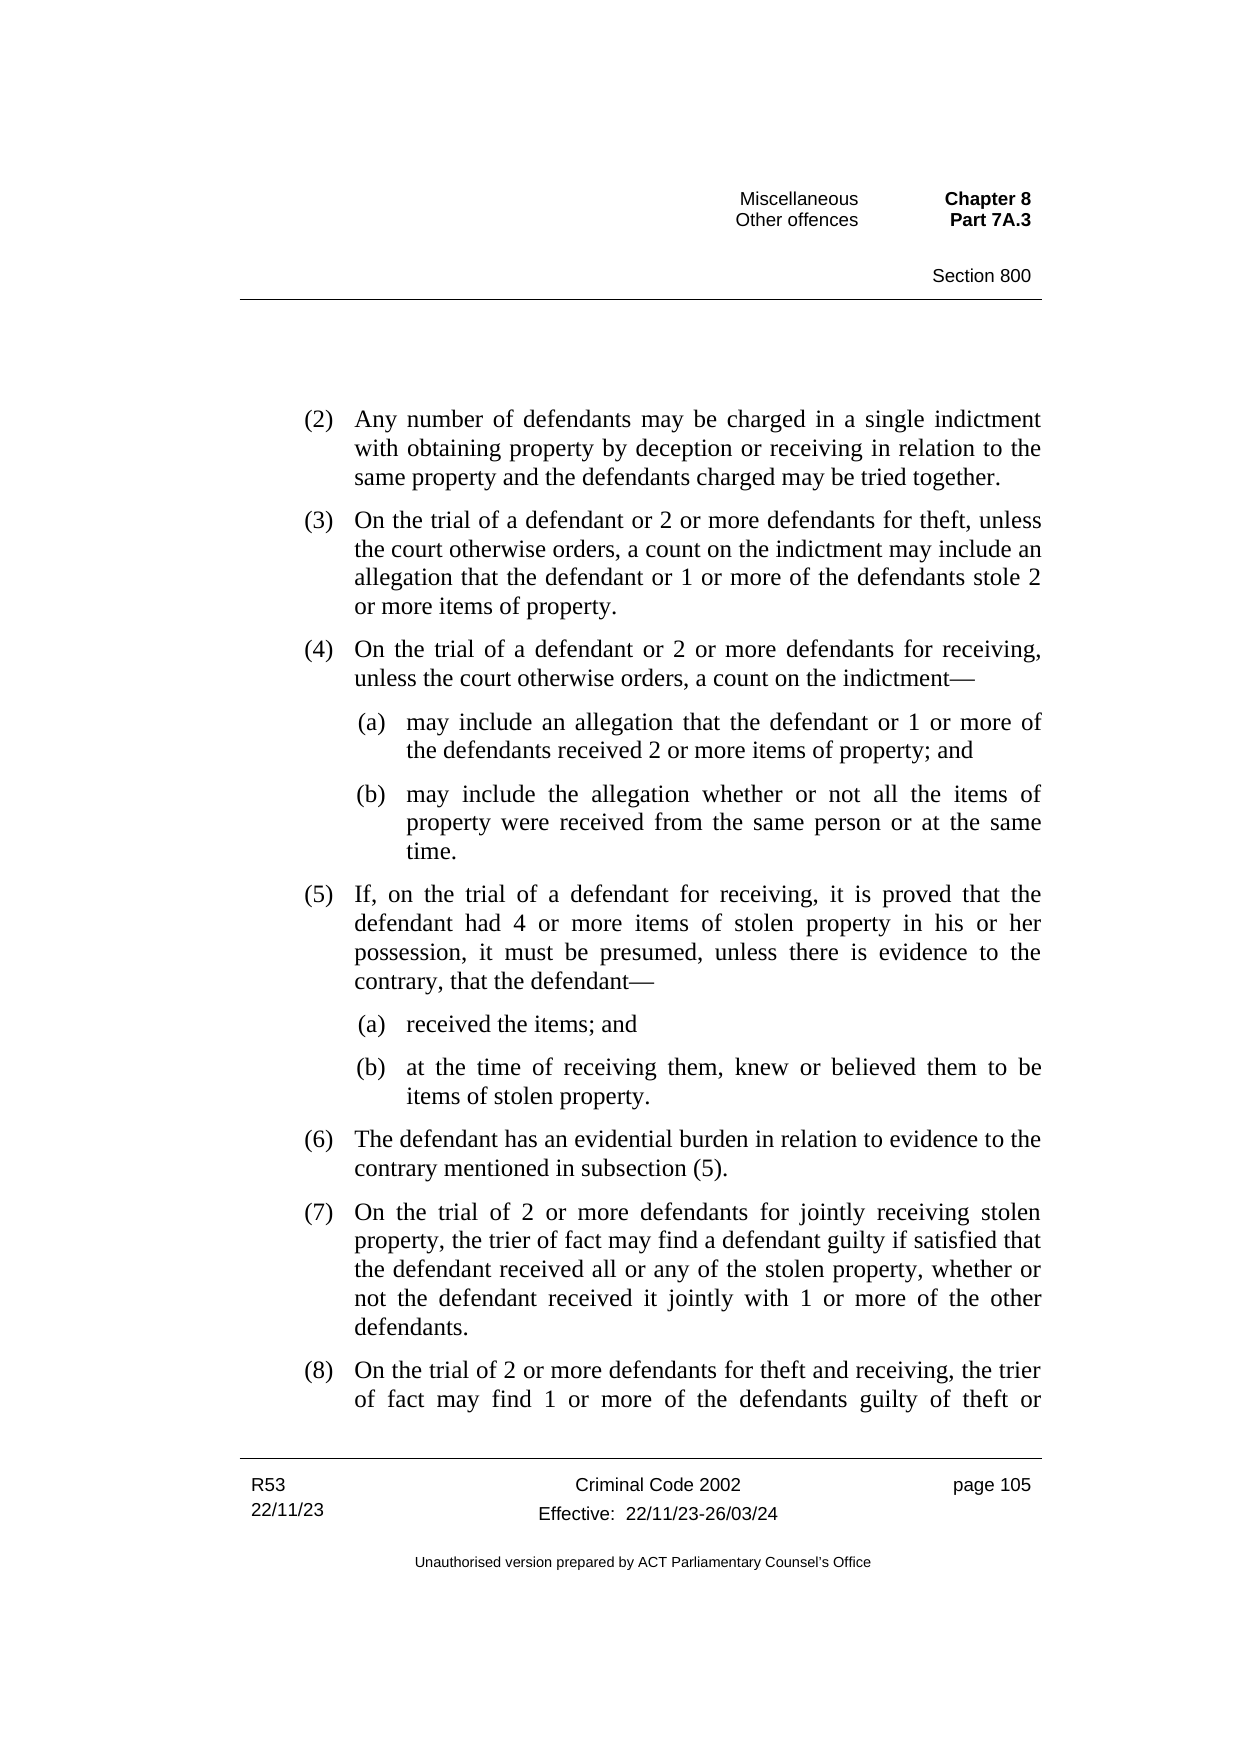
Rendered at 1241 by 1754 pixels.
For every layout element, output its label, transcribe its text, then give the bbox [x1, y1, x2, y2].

text (a) may include an allegation that the defendant or 1 or more of the defendants received 2 or more items of property; and [239, 707, 1042, 764]
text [239, 1355, 1042, 1412]
text (b) may include the allegation whether or not all the items of property were received from the same person or at the same time. [239, 779, 1042, 865]
text (5) If, on the trial of a defendant for receiving, it is proved that the defendant had 4 or more items of stolen property in his or her possession, it must be presumed, unless there is evidence to the contrary, that the defendant— [239, 879, 1042, 994]
text (3) On the trial of a defendant or 2 or more defendants for theft, unless the court otherwise orders, a count on the indictment may include an allegation that the defendant or 1 or more of the defendants stole 2 or more items of property. [239, 505, 1042, 620]
text (a) received the items; and [239, 1009, 1042, 1038]
text (b) at the time of receiving them, knew or believed them to be items of stolen property. [239, 1052, 1042, 1110]
text (2) Any number of defendants may be charged in a single indictment with obtaining property by deception or receiving in relation to the same property and the defendants charged may be tried together. [239, 404, 1042, 490]
text (4) On the trial of a defendant or 2 or more defendants for receiving, unless the court otherwise orders, a count on the indictment— [239, 634, 1042, 692]
text (6) The defendant has an evidential burden in relation to evidence to the contrary mentioned in subsection (5). [239, 1124, 1042, 1182]
text (7) On the trial of 2 or more defendants for jointly receiving stolen property, the trier of fact may find a defendant guilty if satisfied that the defendant received all or any of the stolen property, whether or not the defendant received it jointly with 1 or more of the other defendants. [239, 1197, 1042, 1340]
